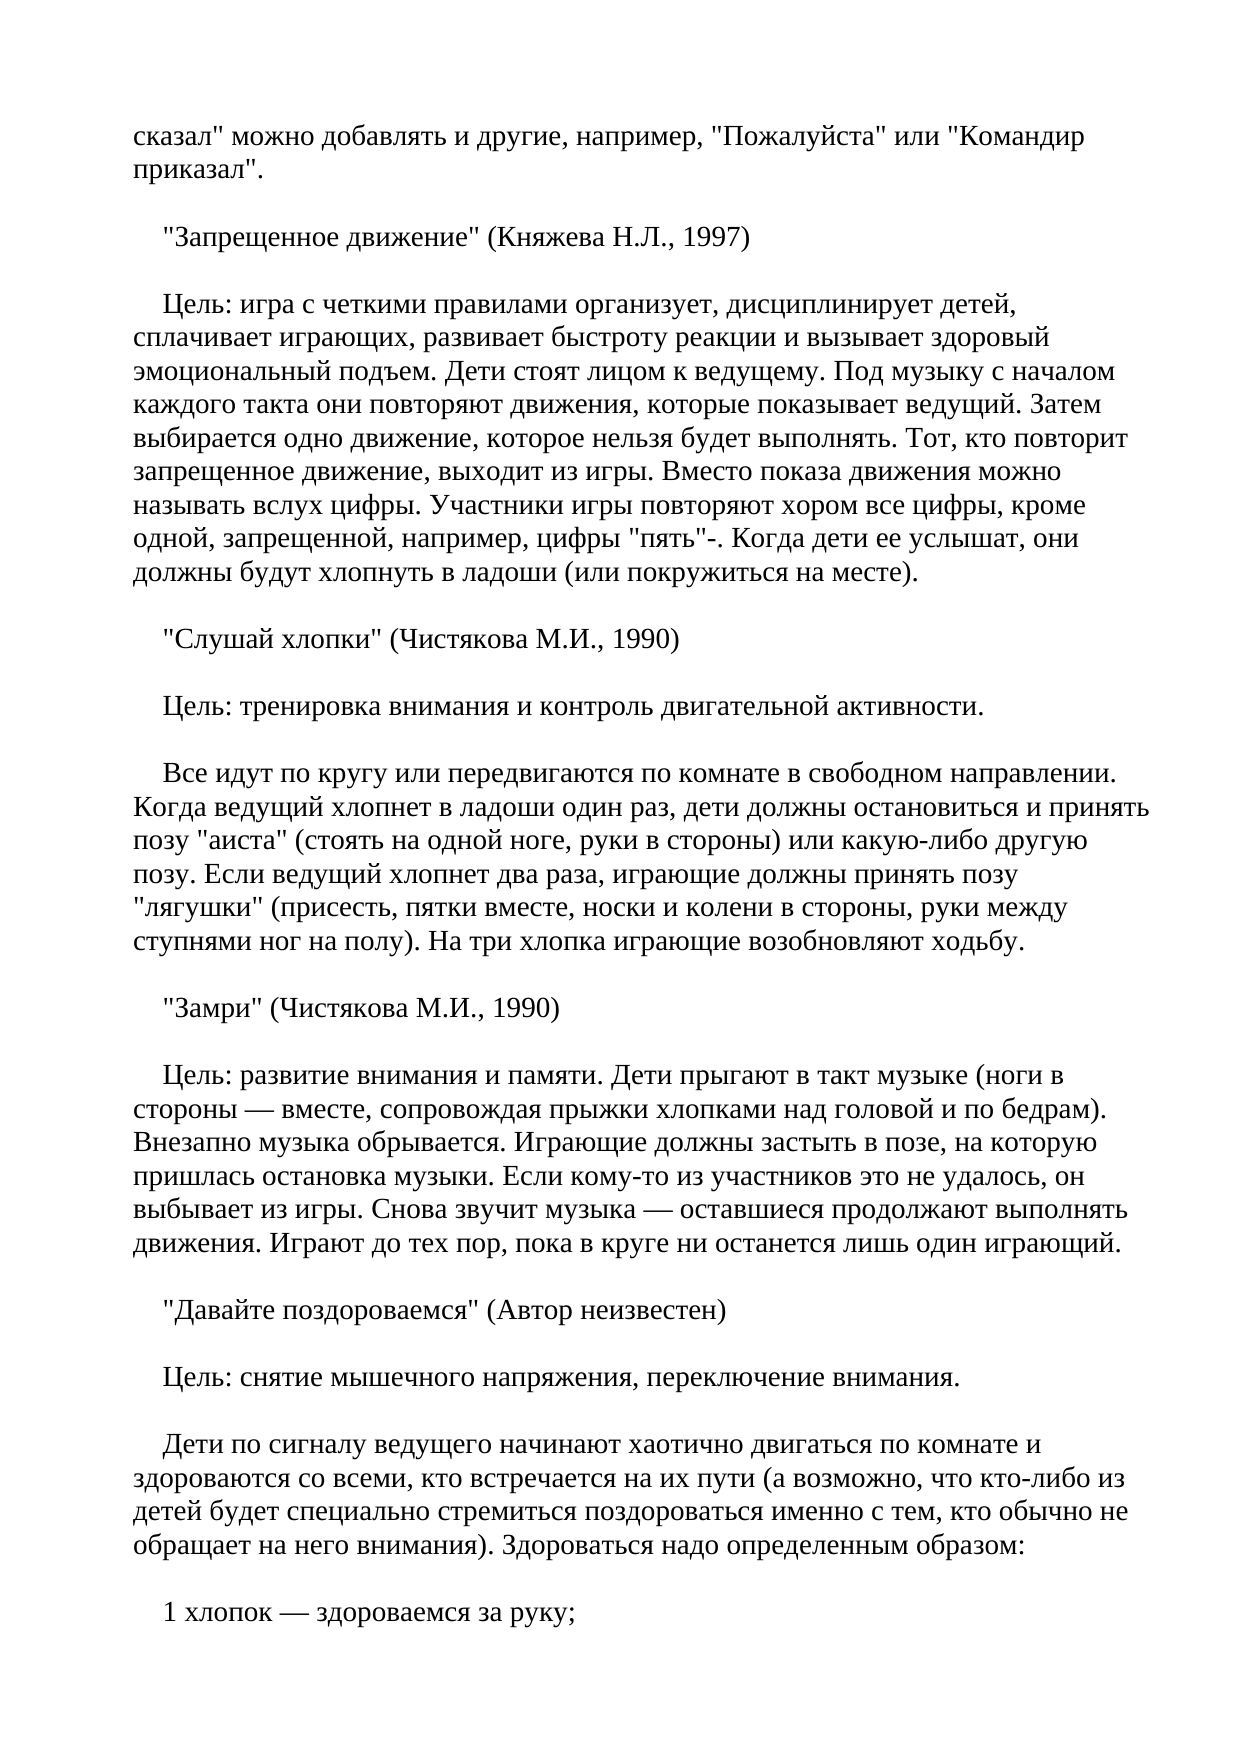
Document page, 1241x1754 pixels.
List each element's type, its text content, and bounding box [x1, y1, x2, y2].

text Цель: снятие мышечного напряжения, переключение внимания. [133, 1359, 1152, 1393]
text Цель: развитие внимания и памяти. Дети прыгают в такт музыке (ноги в стороны — вместе, сопровождая прыжки хлопками над головой и по бедрам). Внезапно музыка обрывается. Играющие должны застыть в позе, на которую пришлась остановка музыки. Если кому-то из участников это не удалось, он выбывает из игры. Снова звучит музыка — оставшиеся продолжают выполнять движения. Играют до тех пор, пока в круге ни останется лишь один играющий. [133, 1057, 1152, 1258]
text Цель: игра с четкими правилами организует, дисциплинирует детей, сплачивает играющих, развивает быстроту реакции и вызывает здоровый эмоциональный подъем. Дети стоят лицом к ведущему. Под музыку с началом каждого такта они повторяют движения, которые показывает ведущий. Затем выбирается одно движение, которое нельзя будет выполнять. Тот, кто повторит запрещенное движение, выходит из игры. Вместо показа движения можно называть вслух цифры. Участники игры повторяют хором все цифры, кроме одной, запрещенной, например, цифры "пять"-. Когда дети ее услышат, они должны будут хлопнуть в ладоши (или покружиться на месте). [133, 286, 1152, 588]
text "Слушай хлопки" (Чистякова М.И., 1990) [133, 621, 1152, 655]
text Цель: тренировка внимания и контроль двигательной активности. [133, 688, 1152, 722]
text "Замри" (Чистякова М.И., 1990) [133, 990, 1152, 1024]
text Все идут по кругу или передвигаются по комнате в свободном направлении. Когда ведущий хлопнет в ладоши один раз, дети должны остановиться и принять позу "аиста" (стоять на одной ноге, руки в стороны) или какую-либо другую позу. Если ведущий хлопнет два раза, играющие должны принять позу "лягушки" (присесть, пятки вместе, носки и колени в стороны, руки между ступнями ног на полу). На три хлопка играющие возобновляют ходьбу. [133, 755, 1152, 957]
text Дети по сигналу ведущего начинают хаотично двигаться по комнате и здороваются со всеми, кто встречается на их пути (а возможно, что кто-либо из детей будет специально стремиться поздороваться именно с тем, кто обычно не обращает на него внимания). Здороваться надо определенным образом: [133, 1426, 1152, 1560]
text 1 хлопок — здороваемся за руку; [133, 1594, 1152, 1627]
text "Давайте поздороваемся" (Автор неизвестен) [133, 1292, 1152, 1326]
text "Запрещенное движение" (Княжева Н.Л., 1997) [133, 219, 1152, 252]
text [133, 118, 1152, 185]
